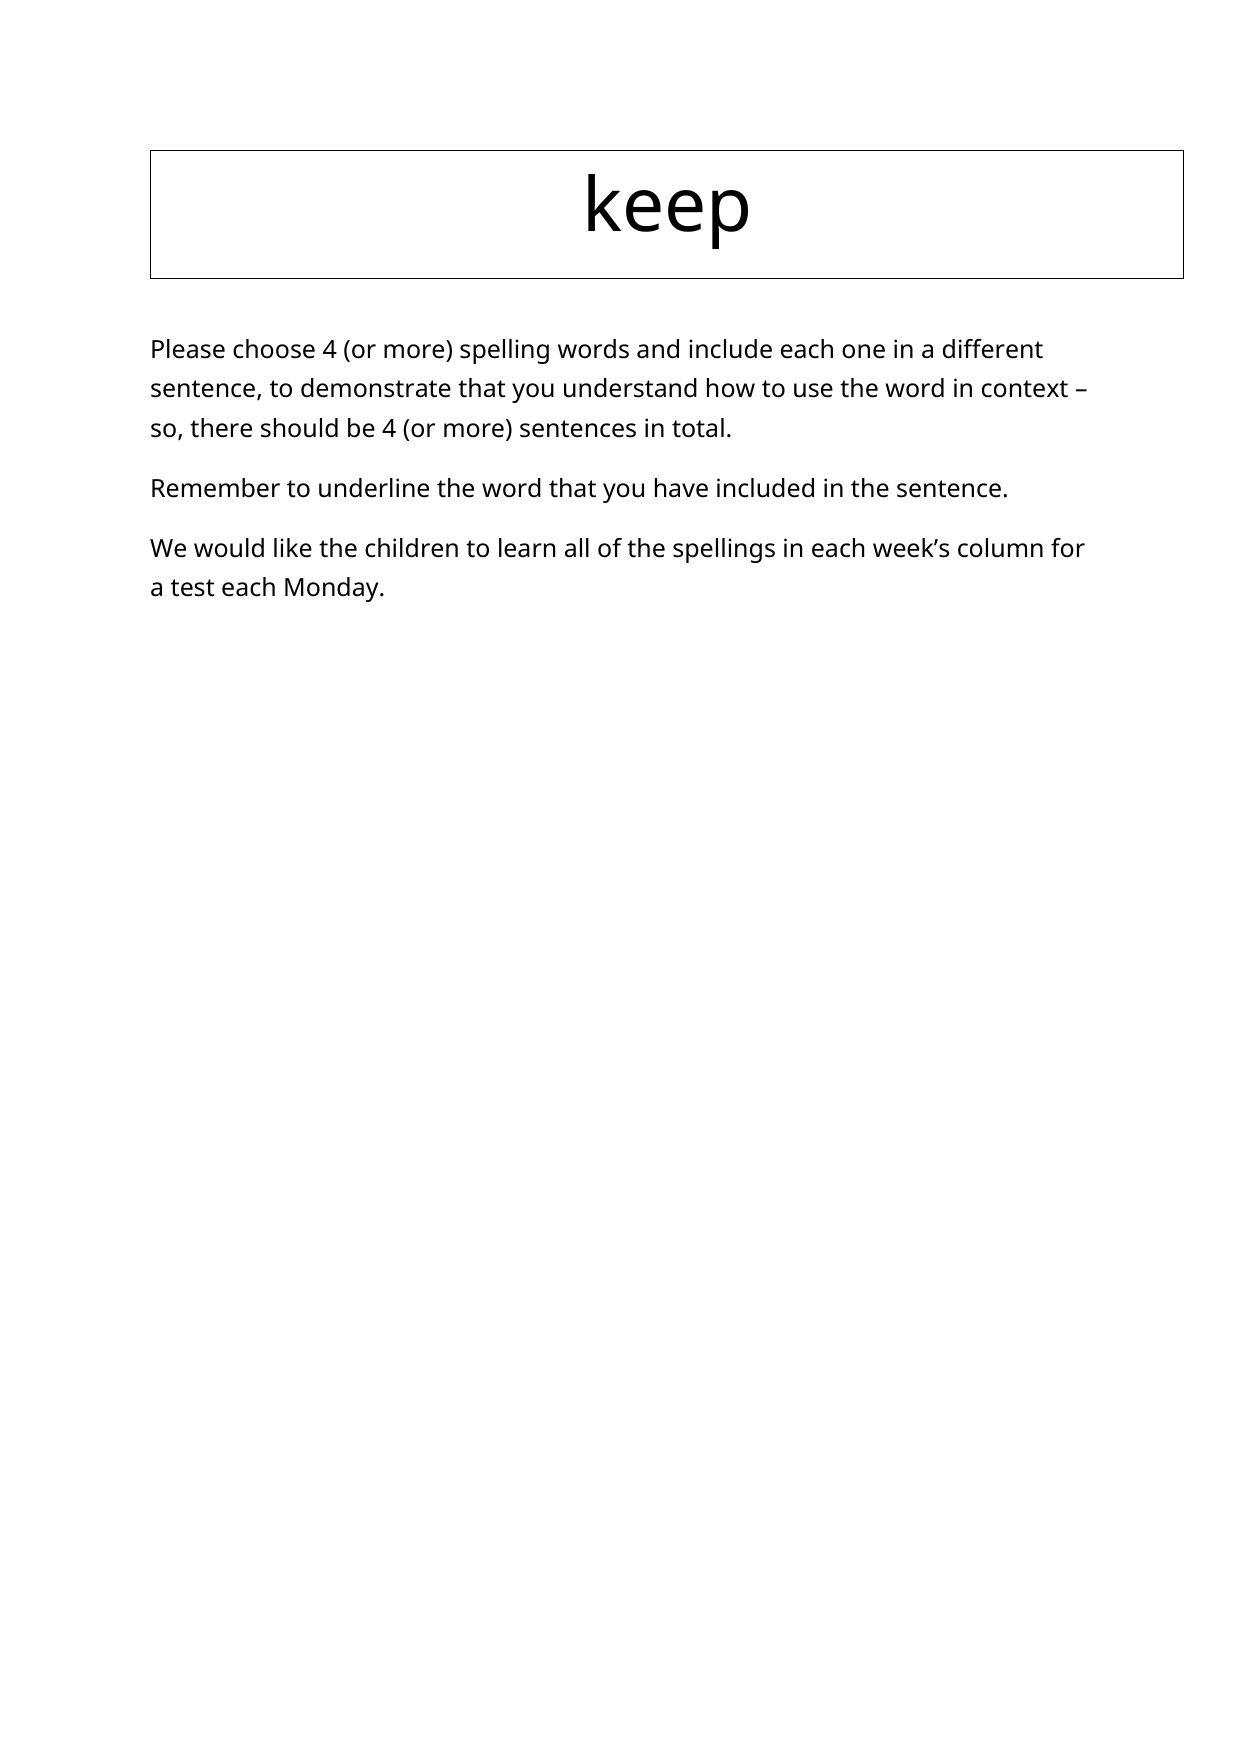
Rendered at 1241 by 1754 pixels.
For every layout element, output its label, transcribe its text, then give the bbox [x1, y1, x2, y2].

text Remember to underline the word that you have included in the sentence. [150, 470, 1090, 504]
text Please choose 4 (or more) spelling words and include each one in a different sentence, to demonstrate that you understand how to use the word in context – so, there should be 4 (or more) sentences in total. [150, 332, 1090, 444]
text We would like the children to learn all of the spellings in each week’s column for a test each Monday. [150, 530, 1090, 603]
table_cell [151, 151, 1183, 278]
